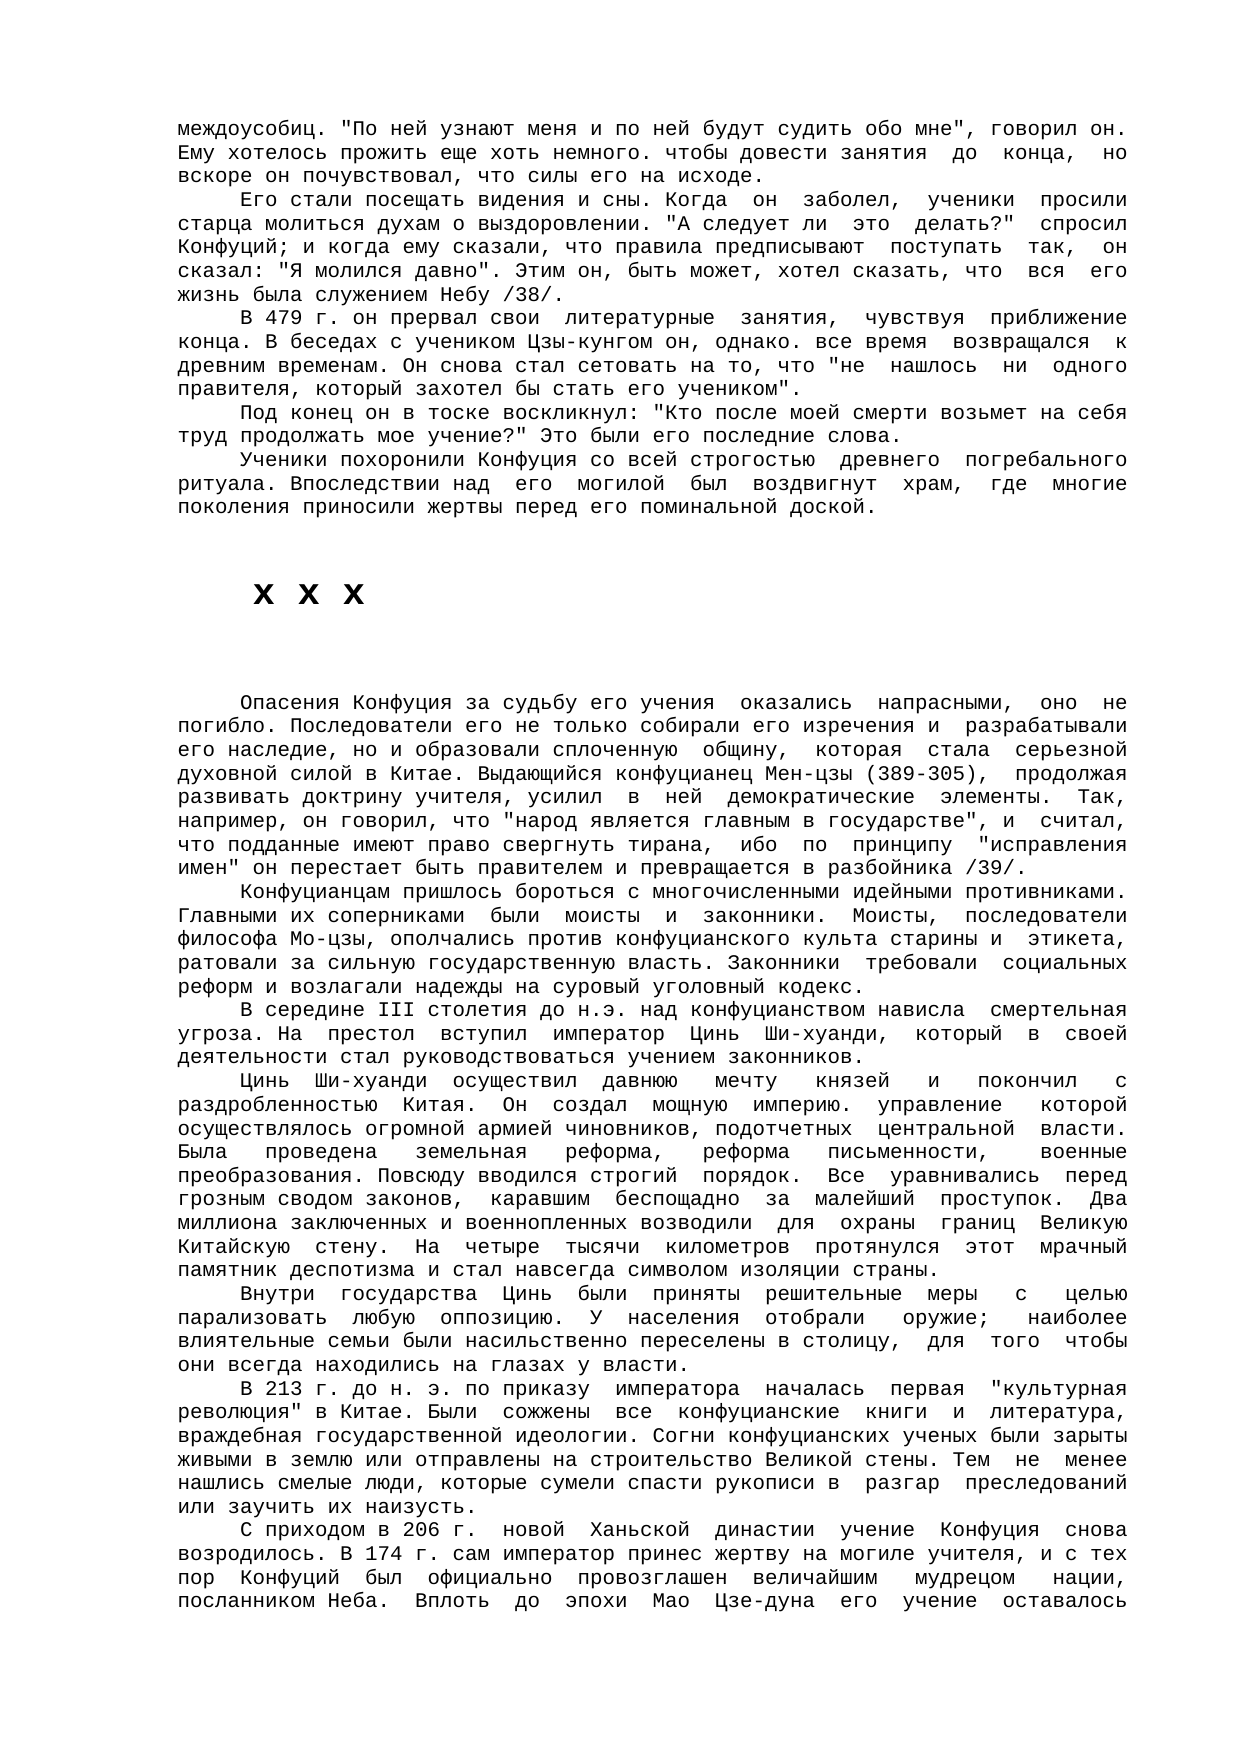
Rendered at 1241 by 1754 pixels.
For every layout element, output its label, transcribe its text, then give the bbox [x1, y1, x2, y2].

text деятельности стал руководствоваться учением законников. [177, 1047, 1152, 1070]
text преобразования. Повсюду вводился строгий порядок. Все уравнивались перед [177, 1165, 1152, 1188]
text Конфуций; и когда ему сказали, что правила предписывают поступать так, он [177, 236, 1152, 260]
text ратовали за сильную государственную власть. Законники требовали социальных [177, 952, 1152, 976]
text Главными их соперниками были моисты и законники. Моисты, последователи [177, 905, 1152, 928]
text например, он говорил, что "народ является главным в государстве", и считал, [177, 810, 1152, 834]
text Внутри государства Цинь были приняты решительные меры с целью [177, 1283, 1152, 1307]
text труд продолжать мое учение?" Это были его последние слова. [177, 426, 1152, 449]
text сказал: "Я молился давно". Этим он, быть может, хотел сказать, что вся его [177, 260, 1152, 284]
text они всегда находились на глазах у власти. [177, 1354, 1152, 1378]
text погибло. Последователи его не только собирали его изречения и разрабатывали [177, 716, 1152, 739]
text Китайскую стену. На четыре тысячи километров протянулся этот мрачный [177, 1236, 1152, 1259]
text В 213 г. до н. э. по приказу императора началась первая "культурная [177, 1378, 1152, 1401]
text ритуала. Впоследствии над его могилой был воздвигнут храм, где многие [177, 473, 1152, 496]
text угроза. На престол вступил император Цинь Ши-хуанди, который в своей [177, 1023, 1152, 1047]
text конца. В беседах с учеником Цзы-кунгом он, однако. все время возвращался к [177, 331, 1152, 354]
text влиятельные семьи были насильственно переселены в столицу, для того чтобы [177, 1330, 1152, 1354]
text грозным сводом законов, каравшим беспощадно за малейший проступок. Два [177, 1188, 1152, 1212]
text памятник деспотизма и стал навсегда символом изоляции страны. [177, 1259, 1152, 1283]
text В середине III столетия до н.э. над конфуцианством нависла смертельная [177, 999, 1152, 1023]
text x x x [252, 573, 1152, 615]
text что подданные имеют право свергнуть тирана, ибо по принципу "исправления [177, 834, 1152, 857]
text духовной силой в Китае. Выдающийся конфуцианец Мен-цзы (389-305), продолжая [177, 763, 1152, 786]
text Ему хотелось прожить еще хоть немного. чтобы довести занятия до конца, но [177, 142, 1152, 165]
text С приходом в 206 г. новой Ханьской династии учение Конфуция снова [177, 1519, 1152, 1543]
text реформ и возлагали надежды на суровый уголовный кодекс. [177, 976, 1152, 999]
text живыми в землю или отправлены на строительство Великой стены. Тем не менее [177, 1448, 1152, 1472]
text вскоре он почувствовал, что силы его на исходе. [177, 165, 1152, 189]
text имен" он перестает быть правителем и превращается в разбойника /39/. [177, 857, 1152, 881]
text революция" в Китае. Были сожжены все конфуцианские книги и литература, [177, 1401, 1152, 1425]
text жизнь была служением Небу /38/. [177, 284, 1152, 307]
text или заучить их наизусть. [177, 1496, 1152, 1519]
text посланником Неба. Вплоть до эпохи Мао Цзе-дуна его учение оставалось [177, 1590, 1152, 1614]
text нашлись смелые люди, которые сумели спасти рукописи в разгар преследований [177, 1472, 1152, 1496]
text развивать доктрину учителя, усилил в ней демократические элементы. Так, [177, 786, 1152, 810]
text правителя, который захотел бы стать его учеником". [177, 378, 1152, 402]
text междоусобиц. "По ней узнают меня и по ней будут судить обо мне", говорил он. [177, 118, 1152, 142]
text Цинь Ши-хуанди осуществил давнюю мечту князей и покончил с [177, 1070, 1152, 1094]
text Конфуцианцам пришлось бороться с многочисленными идейными противниками. [177, 881, 1152, 905]
text раздробленностью Китая. Он создал мощную империю. управление которой [177, 1094, 1152, 1117]
text его наследие, но и образовали сплоченную общину, которая стала серьезной [177, 739, 1152, 763]
text Его стали посещать видения и сны. Когда он заболел, ученики просили [177, 189, 1152, 213]
text древним временам. Он снова стал сетовать на то, что "не нашлось ни одного [177, 354, 1152, 378]
text пор Конфуций был официально провозглашен величайшим мудрецом нации, [177, 1567, 1152, 1590]
text философа Мо-цзы, ополчались против конфуцианского культа старины и этикета, [177, 928, 1152, 952]
text В 479 г. он прервал свои литературные занятия, чувствуя приближение [177, 307, 1152, 331]
text враждебная государственной идеологии. Согни конфуцианских ученых были зарыты [177, 1425, 1152, 1448]
text старца молиться духам о выздоровлении. "А следует ли это делать?" спросил [177, 213, 1152, 236]
text возродилось. В 174 г. сам император принес жертву на могиле учителя, и с тех [177, 1543, 1152, 1567]
text парализовать любую оппозицию. У населения отобрали оружие; наиболее [177, 1307, 1152, 1330]
text Была проведена земельная реформа, реформа письменности, военные [177, 1141, 1152, 1165]
text поколения приносили жертвы перед его поминальной доской. [177, 496, 1152, 520]
text Опасения Конфуция за судьбу его учения оказались напрасными, оно не [177, 692, 1152, 716]
text Ученики похоронили Конфуция со всей строгостью древнего погребального [177, 449, 1152, 473]
text миллиона заключенных и военнопленных возводили для охраны границ Великую [177, 1212, 1152, 1236]
text Под конец он в тоске воскликнул: "Кто после моей смерти возьмет на себя [177, 402, 1152, 426]
text осуществлялось огромной армией чиновников, подотчетных центральной власти. [177, 1117, 1152, 1141]
